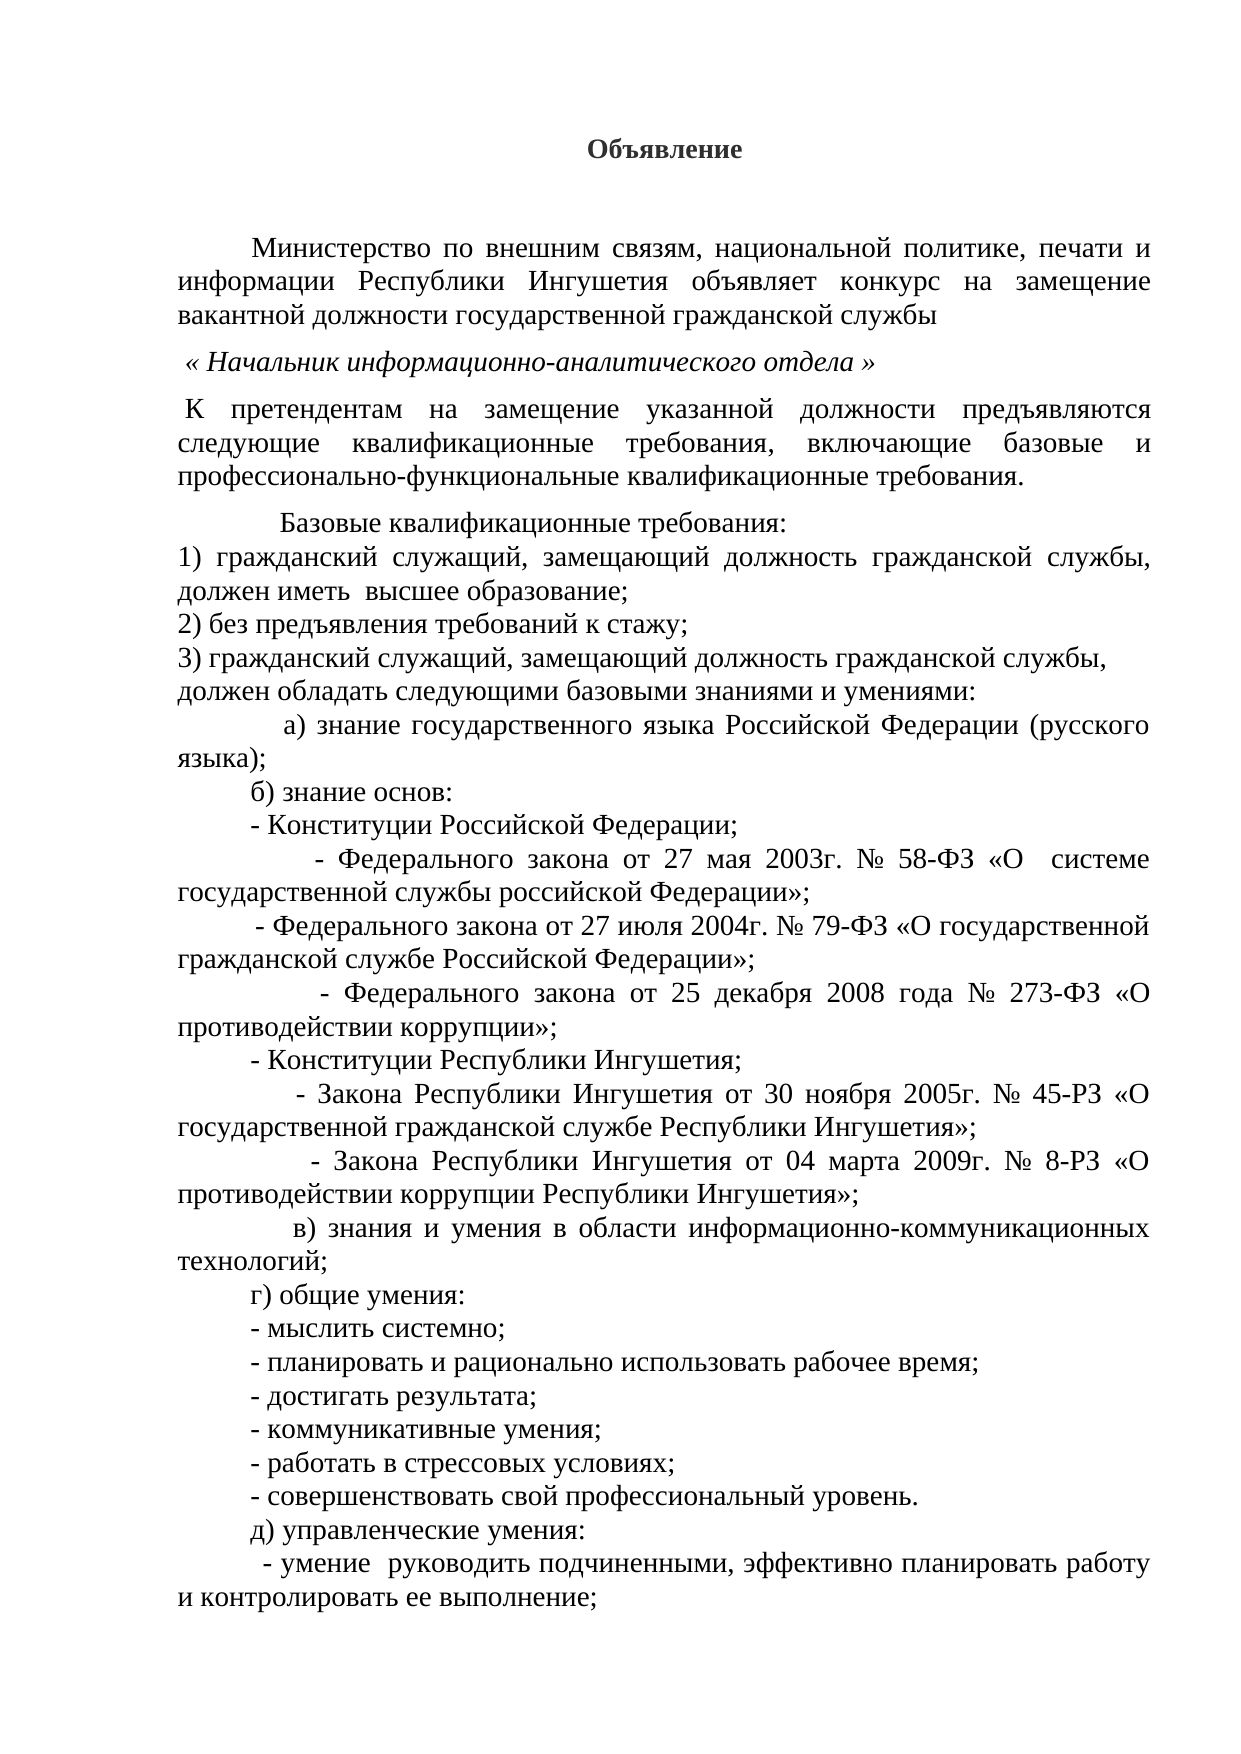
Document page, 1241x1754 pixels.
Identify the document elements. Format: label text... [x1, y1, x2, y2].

text - Федерального закона от 27 мая 2003г. № 58-ФЗ «О системе государственной службы российской Федерации»; [177, 841, 1152, 908]
text - достигать результата; [177, 1378, 1152, 1411]
text а) знание государственного языка Российской Федерации (русского языка); [177, 707, 1152, 774]
text 1) гражданский служащий, замещающий должность гражданской службы, должен иметь высшее образование; [177, 539, 1152, 606]
text б) знание основ: [177, 774, 1152, 807]
text Объявление [177, 132, 1152, 164]
text 2) без предъявления требований к стажу; 3) гражданский служащий, замещающий должность гражданской службы, должен обладать следующими базовыми знаниями и умениями: [177, 606, 1152, 707]
text Министерство по внешним связям, национальной политике, печати и информации Республики Ингушетия объявляет конкурс на замещение вакантной должности государственной гражданской службы [177, 230, 1152, 330]
text - Конституции Республики Ингушетия; [177, 1042, 1152, 1076]
text - умение руководить подчиненными, эффективно планировать работу и контролировать ее выполнение; [177, 1545, 1152, 1612]
text - Федерального закона от 27 июля 2004г. № 79-ФЗ «О государственной гражданской службе Российской Федерации»; [177, 908, 1152, 975]
text - работать в стрессовых условиях; [177, 1445, 1152, 1478]
text К претендентам на замещение указанной должности предъявляются следующие квалификационные требования, включающие базовые и профессионально-функциональные квалификационные требования. [177, 391, 1152, 492]
text Базовые квалификационные требования: [177, 506, 1152, 539]
text - совершенствовать свой профессиональный уровень. [177, 1478, 1152, 1512]
text д) управленческие умения: [177, 1512, 1152, 1545]
text « Начальник информационно-аналитического отдела » [177, 344, 1152, 378]
text - планировать и рационально использовать рабочее время; [177, 1344, 1152, 1378]
text - Закона Республики Ингушетия от 30 ноября 2005г. № 45-РЗ «О государственной гражданской службе Республики Ингушетия»; [177, 1076, 1152, 1143]
text г) общие умения: [177, 1277, 1152, 1311]
text - мыслить системно; [177, 1311, 1152, 1344]
text - Закона Республики Ингушетия от 04 марта 2009г. № 8-РЗ «О противодействии коррупции Республики Ингушетия»; [177, 1143, 1152, 1210]
text - Федерального закона от 25 декабря 2008 года № 273-ФЗ «О противодействии коррупции»; [177, 975, 1152, 1042]
text в) знания и умения в области информационно-коммуникационных технологий; [177, 1210, 1152, 1277]
text - Конституции Российской Федерации; [177, 807, 1152, 841]
text - коммуникативные умения; [177, 1411, 1152, 1445]
